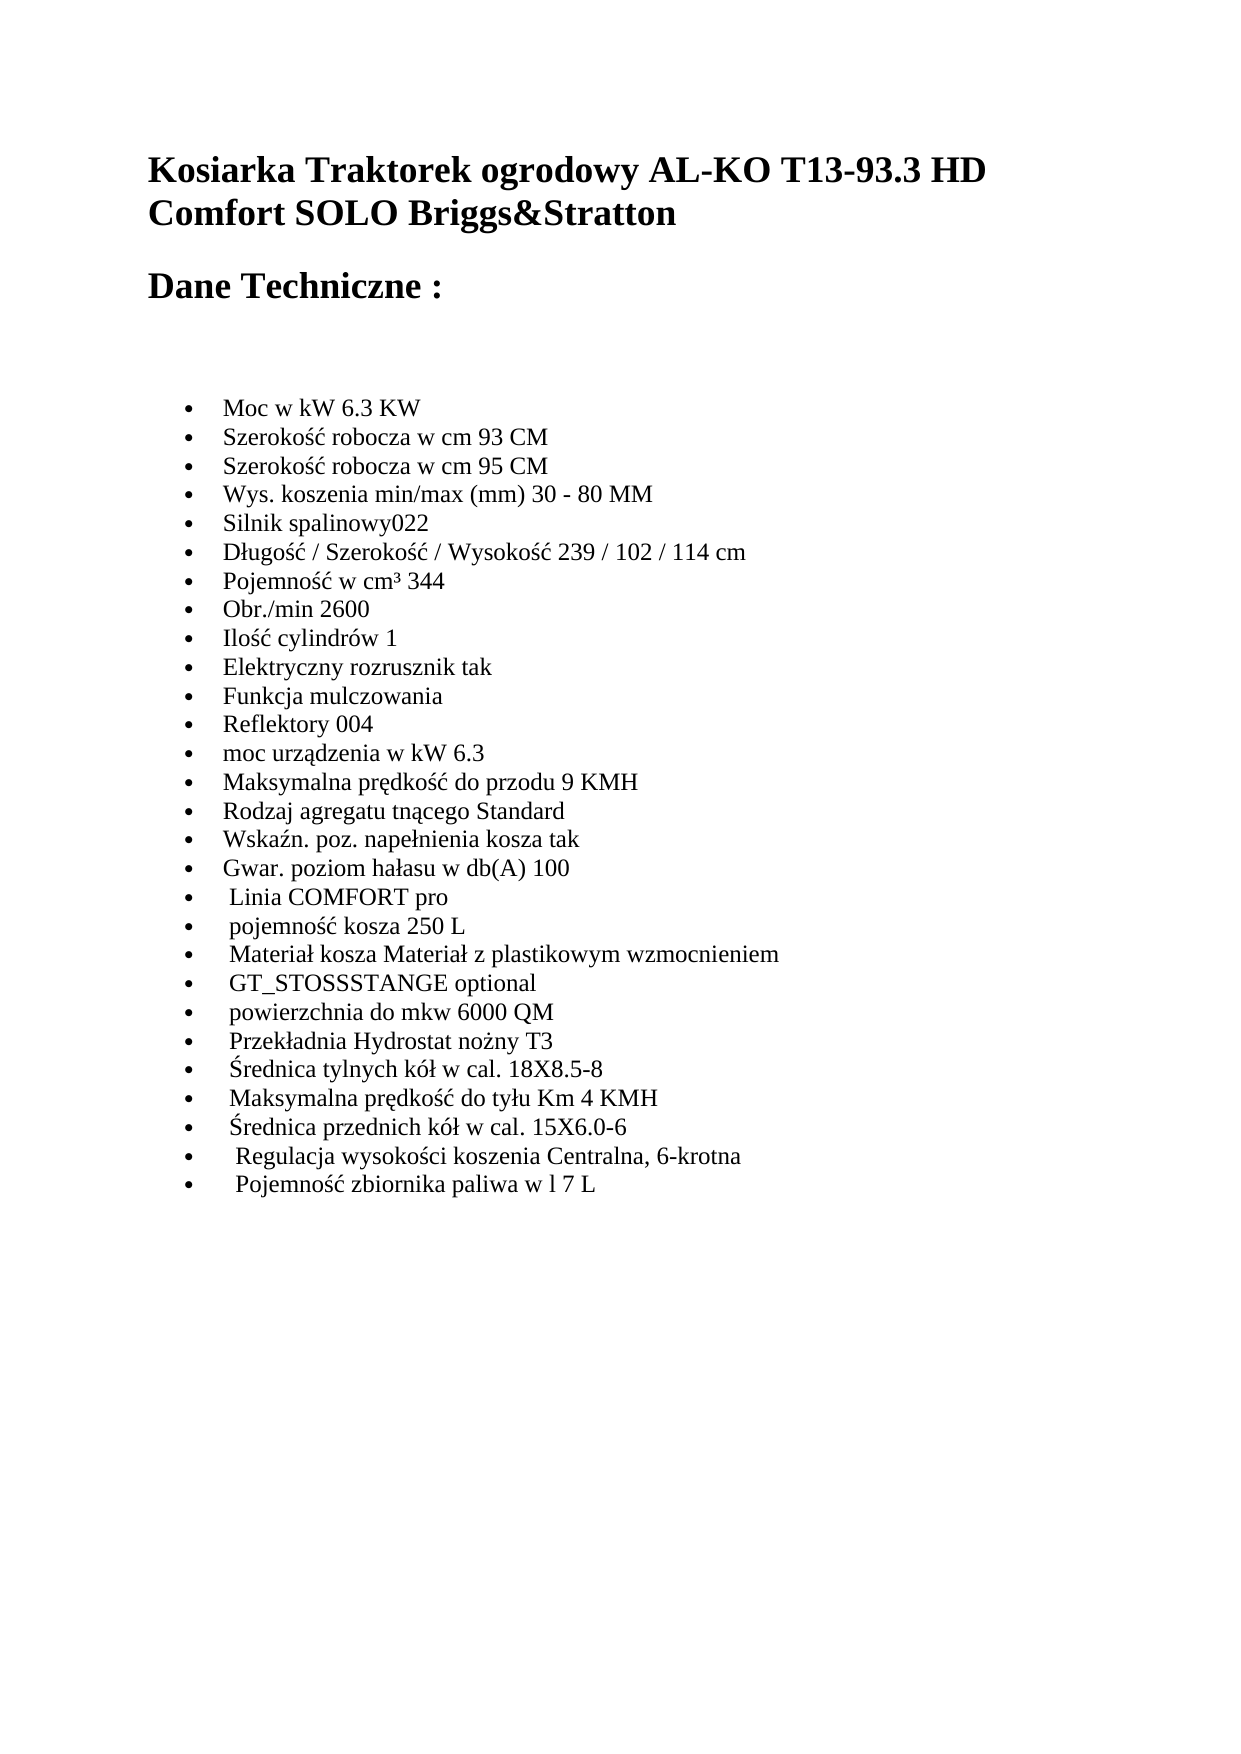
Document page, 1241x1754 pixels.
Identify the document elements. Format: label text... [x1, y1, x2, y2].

list Reflektory 004 [185, 709, 1093, 738]
list Materiał kosza Materiał z plastikowym wzmocnieniem [185, 939, 1093, 968]
list Elektryczny rozrusznik tak [185, 652, 1093, 681]
list Maksymalna prędkość do tyłu Km 4 KMH [185, 1083, 1093, 1112]
text Kosiarka Traktorek ogrodowy AL-KO T13-93.3 HD Comfort SOLO Briggs&Stratton [148, 148, 1093, 234]
list Średnica przednich kół w cal. 15X6.0-6 [185, 1112, 1093, 1141]
list Wskaźn. poz. napełnienia kosza tak [185, 824, 1093, 853]
list Pojemność w cm³ 344 [185, 566, 1093, 594]
list Przekładnia Hydrostat nożny T3 [185, 1026, 1093, 1054]
list powierzchnia do mkw 6000 QM [185, 997, 1093, 1026]
list GT_STOSSSTANGE optional [185, 968, 1093, 997]
list Gwar. poziom hałasu w db(A) 100 [185, 853, 1093, 882]
list Szerokość robocza w cm 95 CM [185, 451, 1093, 479]
list Funkcja mulczowania [185, 681, 1093, 709]
list Moc w kW 6.3 KW [185, 393, 1093, 422]
list Rodzaj agregatu tnącego Standard [185, 796, 1093, 824]
list pojemność kosza 250 L [185, 911, 1093, 939]
list moc urządzenia w kW 6.3 [185, 738, 1093, 767]
list Średnica tylnych kół w cal. 18X8.5-8 [185, 1054, 1093, 1083]
list Pojemność zbiornika paliwa w l 7 L [185, 1169, 1093, 1198]
list Szerokość robocza w cm 93 CM [185, 422, 1093, 451]
list Długość / Szerokość / Wysokość 239 / 102 / 114 cm [185, 537, 1093, 566]
list Obr./min 2600 [185, 594, 1093, 623]
list Linia COMFORT pro [185, 882, 1093, 911]
list Silnik spalinowy022 [185, 508, 1093, 537]
list Maksymalna prędkość do przodu 9 KMH [185, 767, 1093, 796]
text Dane Techniczne : [148, 263, 1093, 306]
list Regulacja wysokości koszenia Centralna, 6-krotna [185, 1141, 1093, 1169]
list Ilość cylindrów 1 [185, 623, 1093, 652]
list Wys. koszenia min/max (mm) 30 - 80 MM [185, 479, 1093, 508]
